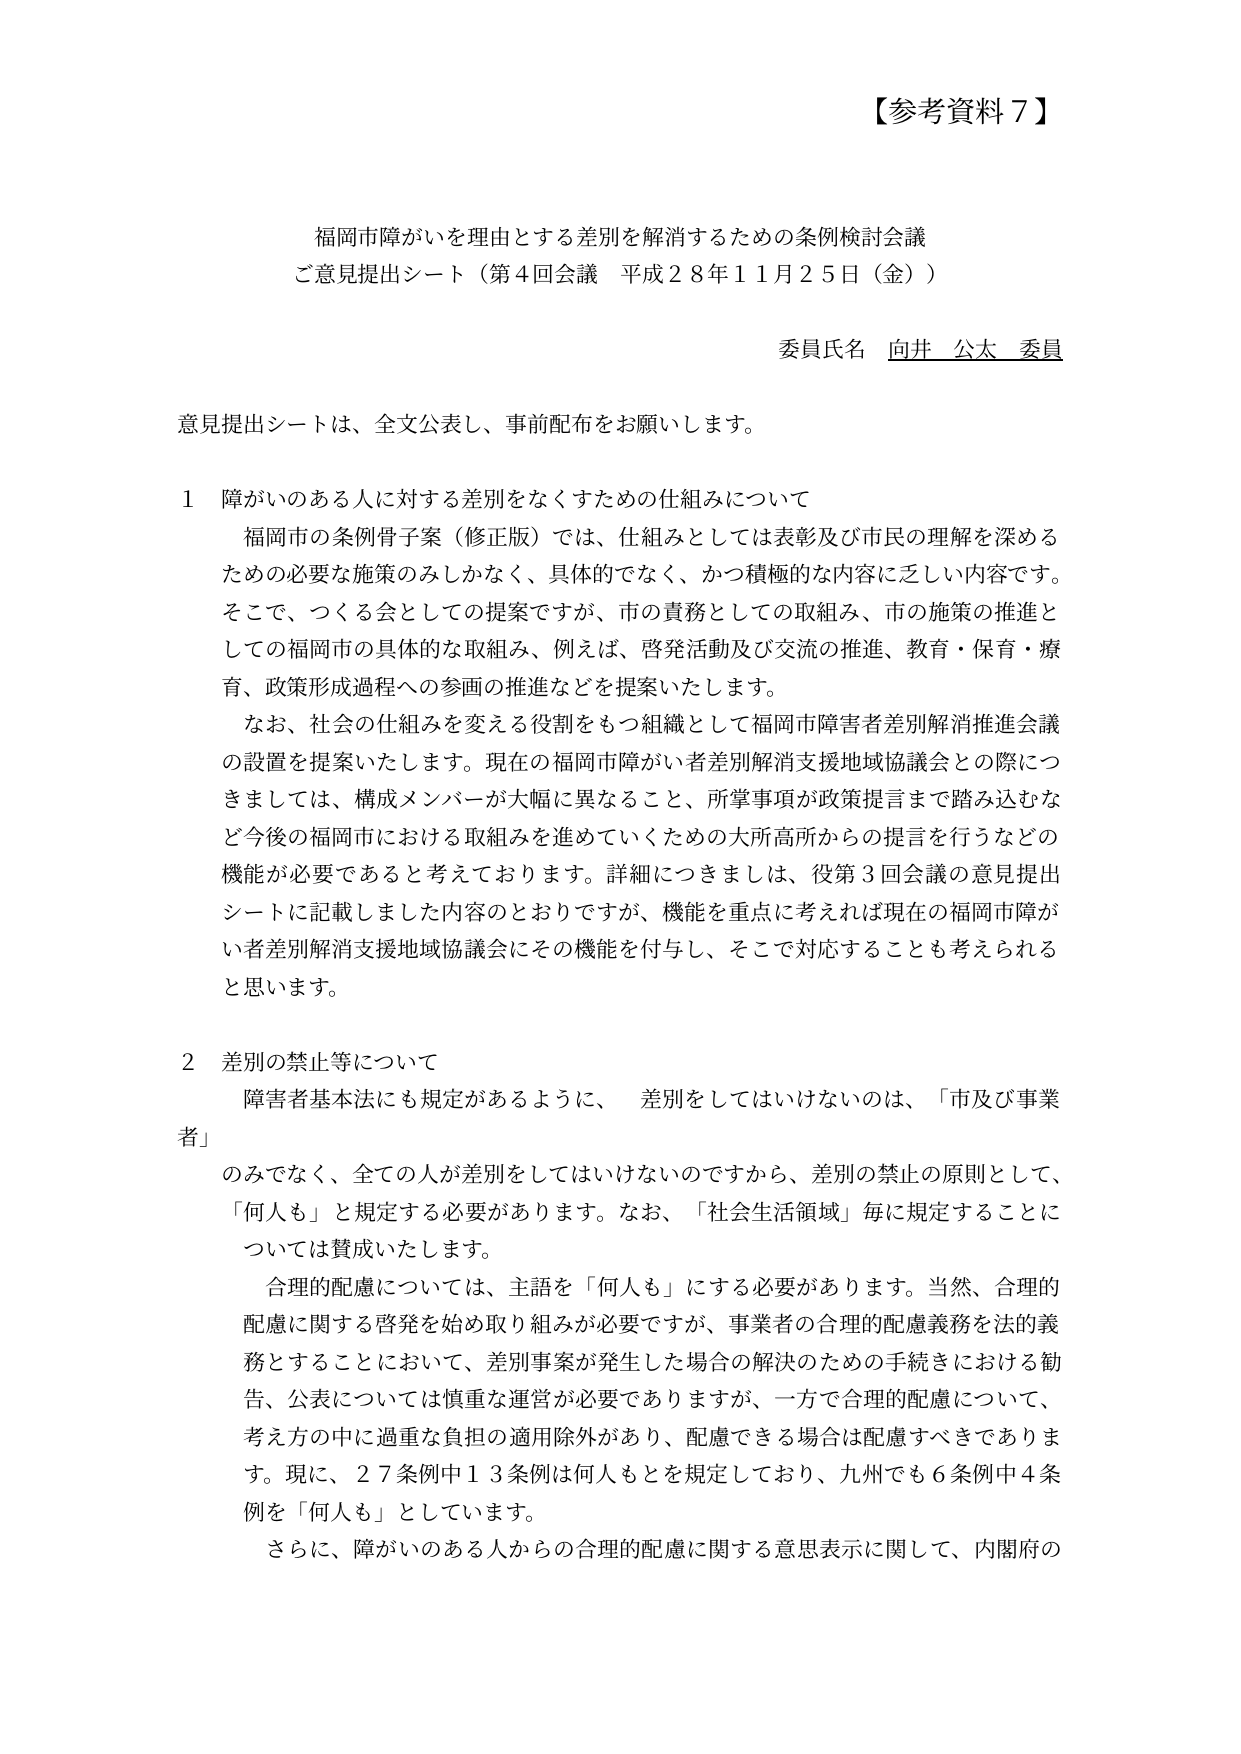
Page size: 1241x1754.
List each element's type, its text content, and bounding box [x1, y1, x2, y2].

text 福岡市障がいを理由とする差別を解消するための条例検討会議 [177, 217, 1063, 254]
text 「何人も」と規定する必要があります。なお、「社会生活領域」毎に規定することについては賛成いたします。 [221, 1192, 1063, 1267]
text ご意見提出シート（第４回会議 平成２８年１１月２５日（金）） [177, 254, 1063, 292]
text 障害者基本法にも規定があるように、 差別をしてはいけないのは、「市及び事業者」 [177, 1079, 1063, 1154]
text のみでなく、全ての人が差別をしてはいけないのですから、差別の禁止の原則として、 [221, 1154, 1063, 1192]
text 意見提出シートは、全文公表し、事前配布をお願いします。 [177, 404, 976, 442]
text ２ 差別の禁止等について [177, 1042, 1063, 1079]
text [221, 1529, 1063, 1567]
text 合理的配慮については、主語を「何人も」にする必要があります。当然、合理的配慮に関する啓発を始め取り組みが必要ですが、事業者の合理的配慮義務を法的義務とすることにおいて、差別事案が発生した場合の解決のための手続きにおける勧告、公表については慎重な運営が必要でありますが、一方で合理的配慮について、考え方の中に過重な負担の適用除外があり、配慮できる場合は配慮すべきであります。現に、２７条例中１３条例は何人もとを規定しており、九州でも６条例中４条例を「何人も」としています。 [243, 1267, 1063, 1529]
text 委員氏名 向井 公太 委員 [177, 329, 1063, 367]
text そこで、つくる会としての提案ですが、市の責務としての取組み、市の施策の推進としての福岡市の具体的な取組み、例えば、啓発活動及び交流の推進、教育・保育・療育、政策形成過程への参画の推進などを提案いたします。 [221, 592, 1063, 704]
text １ 障がいのある人に対する差別をなくすための仕組みについて [177, 479, 976, 517]
text なお、社会の仕組みを変える役割をもつ組織として福岡市障害者差別解消推進会議の設置を提案いたします。現在の福岡市障がい者差別解消支援地域協議会との際につきましては、構成メンバーが大幅に異なること、所掌事項が政策提言まで踏み込むなど今後の福岡市における取組みを進めていくための大所高所からの提言を行うなどの機能が必要であると考えております。詳細につきましは、役第３回会議の意見提出シートに記載しました内容のとおりですが、機能を重点に考えれば現在の福岡市障がい者差別解消支援地域協議会にその機能を付与し、そこで対応することも考えられると思います。 [177, 704, 1063, 1004]
text 福岡市の条例骨子案（修正版）では、仕組みとしては表彰及び市民の理解を深めるための必要な施策のみしかなく、具体的でなく、かつ積極的な内容に乏しい内容です。 [177, 517, 1063, 592]
